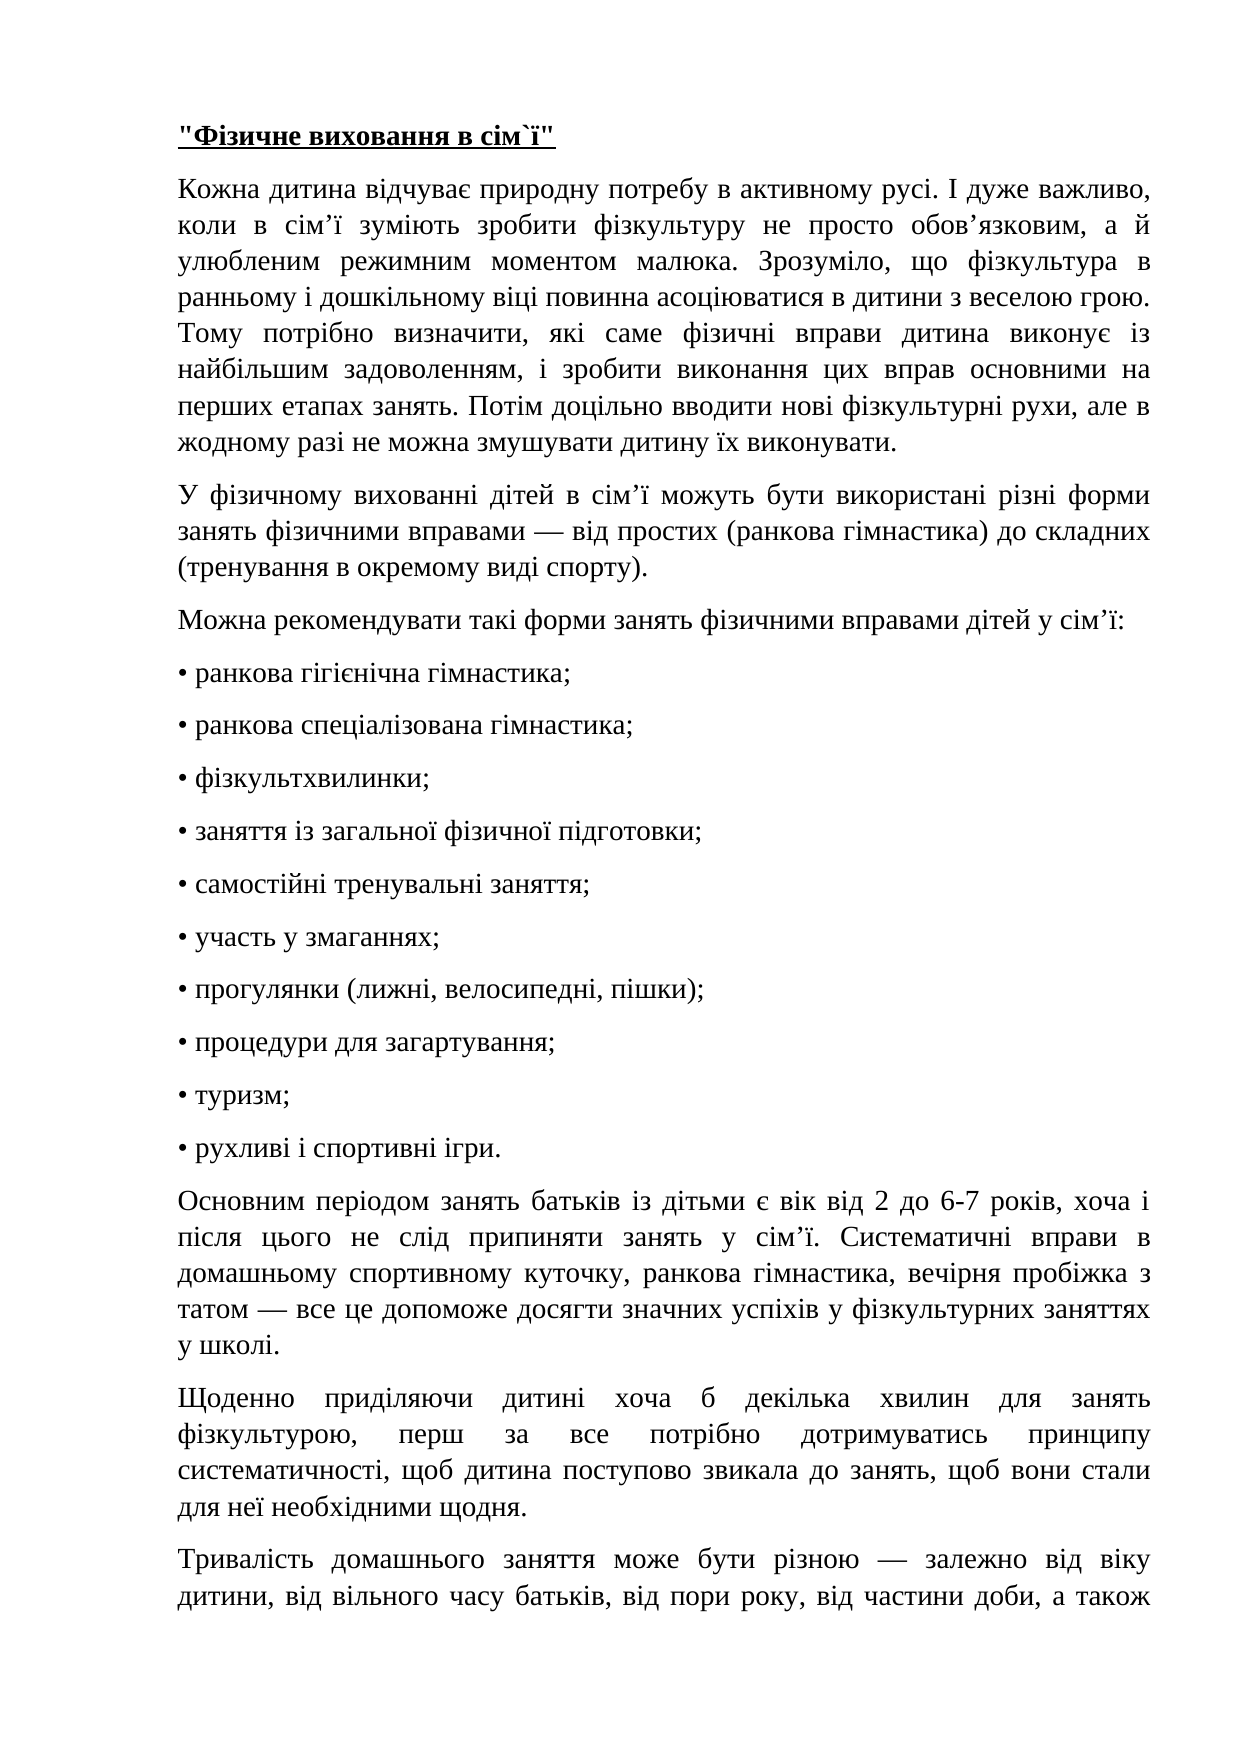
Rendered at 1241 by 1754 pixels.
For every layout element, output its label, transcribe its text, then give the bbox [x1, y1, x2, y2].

text • заняття із загальної фізичної підготовки; [177, 813, 1152, 847]
text • прогулянки (лижні, велосипедні, пішки); [177, 972, 1152, 1005]
text • туризм; [177, 1077, 1152, 1111]
text Щоденно приділяючи дитині хоча б декілька хвилин для занять фізкультурою, перш за все потрібно дотримуватись принципу систематичності, щоб дитина поступово звикала до занять, щоб вони стали для неї необхідними щодня. [177, 1380, 1152, 1522]
text Кожна дитина відчуває природну потребу в активному русі. І дуже важливо, коли в сім’ї зуміють зробити фізкультуру не просто обов’язковим, а й улюбленим режимним моментом малюка. Зрозуміло, що фізкультура в ранньому і дошкільному віці повинна асоціюватися в дитини з веселою грою. Тому потрібно визначити, які саме фізичні вправи дитина виконує із найбільшим задоволенням, і зробити виконання цих вправ основними на перших етапах занять. Потім доцільно вводити нові фізкультурні рухи, але в жодному разі не можна змушувати дитину їх виконувати. [177, 171, 1152, 457]
text Можна рекомендувати такі форми занять фізичними вправами дітей у сім’ї: [177, 602, 1152, 635]
text • участь у змаганнях; [177, 919, 1152, 952]
text • ранкова спеціалізована гімнастика; [177, 707, 1152, 741]
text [177, 1541, 1152, 1611]
text У фізичному вихованні дітей в сім’ї можуть бути використані різні форми занять фізичними вправами — від простих (ранкова гімнастика) до складних (тренування в окремому виді спорту). [177, 477, 1152, 583]
text • процедури для загартування; [177, 1024, 1152, 1058]
text • ранкова гігієнічна гімнастика; [177, 655, 1152, 688]
text Основним періодом занять батьків із дітьми є вік від 2 до 6-7 років, хоча і після цього не слід припиняти занять у сім’ї. Систематичні вправи в домашньому спортивному куточку, ранкова гімнастика, вечірня пробіжка з татом — все це допоможе досягти значних успіхів у фізкультурних заняттях у школі. [177, 1183, 1152, 1361]
text • рухливі і спортивні ігри. [177, 1130, 1152, 1163]
text • самостійні тренувальні заняття; [177, 866, 1152, 899]
text • фізкультхвилинки; [177, 760, 1152, 794]
text "Фізичне виховання в сім`ї" [177, 118, 1152, 152]
